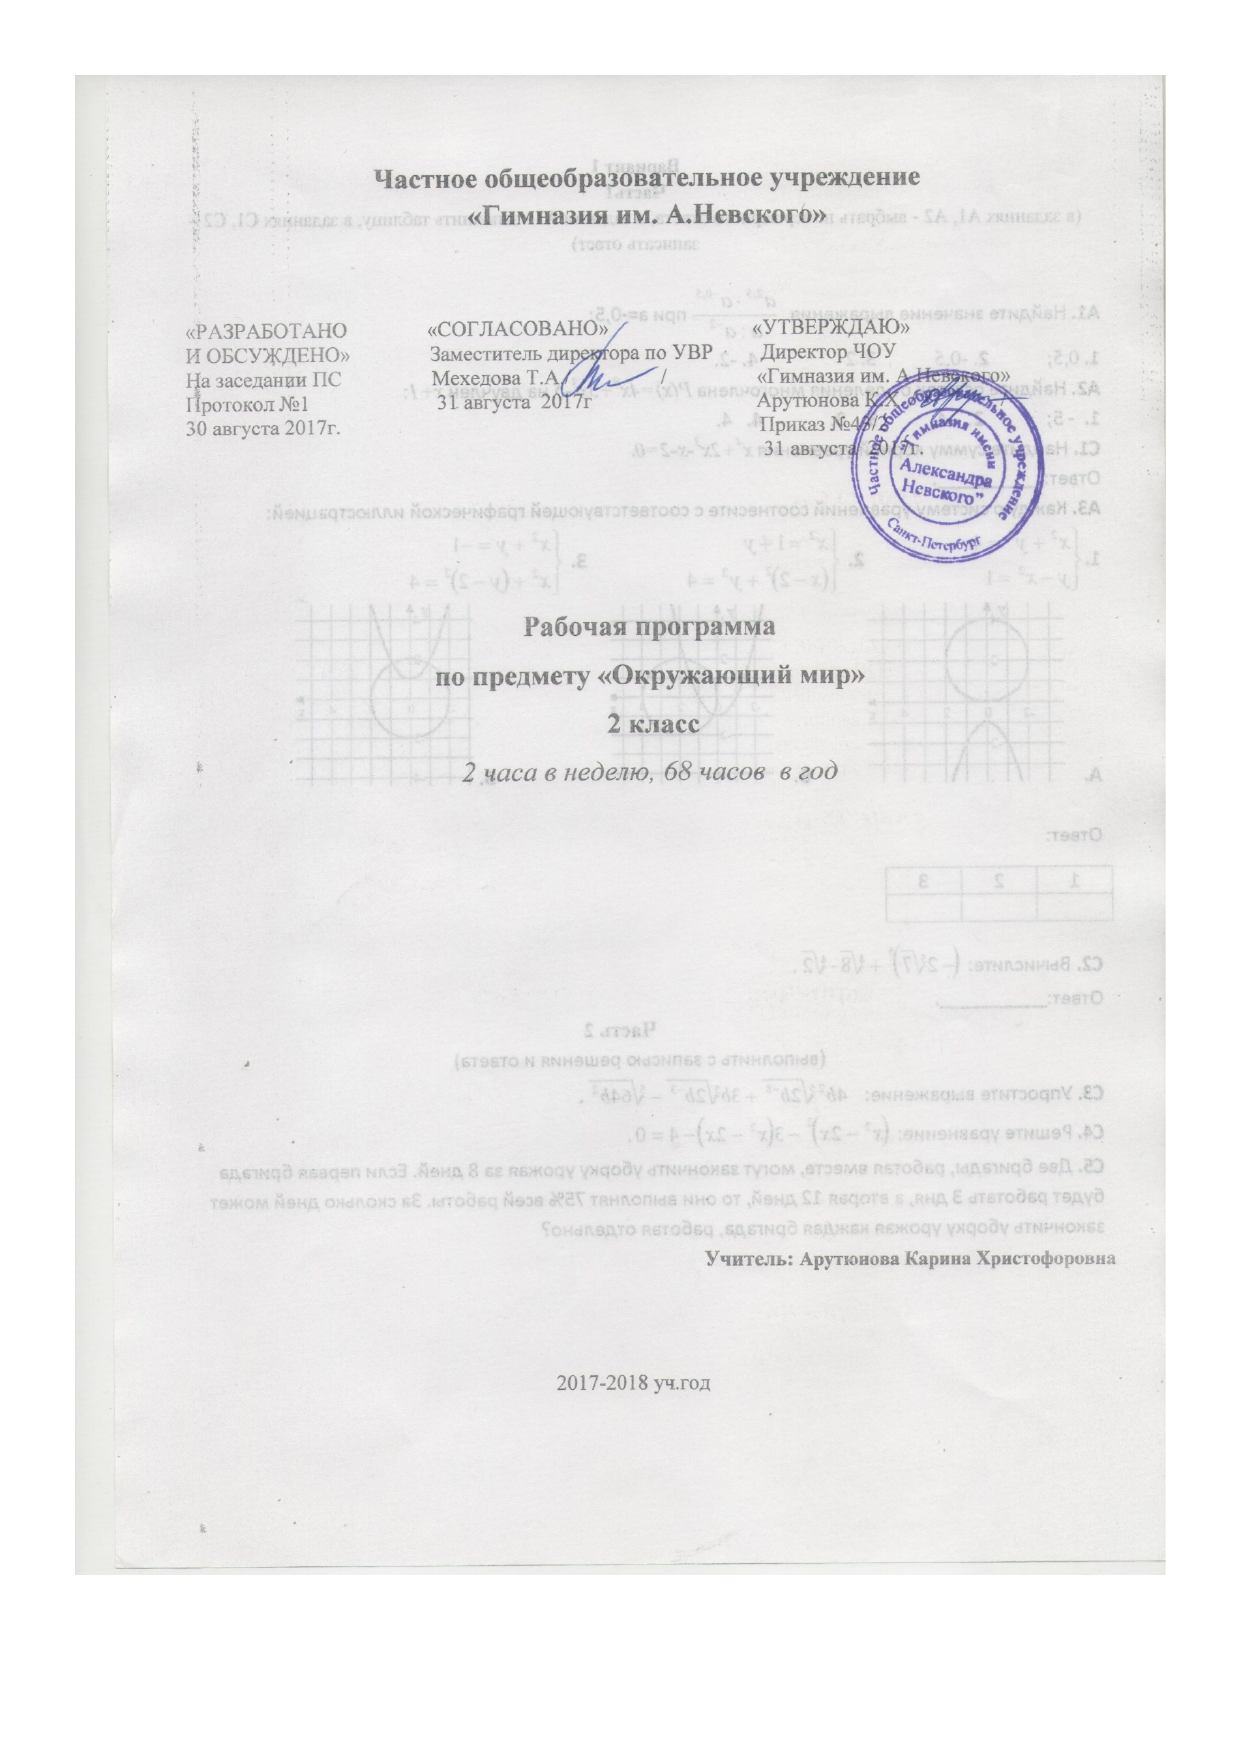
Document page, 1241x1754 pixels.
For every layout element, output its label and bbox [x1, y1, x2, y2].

picture [75, 75, 1166, 1575]
